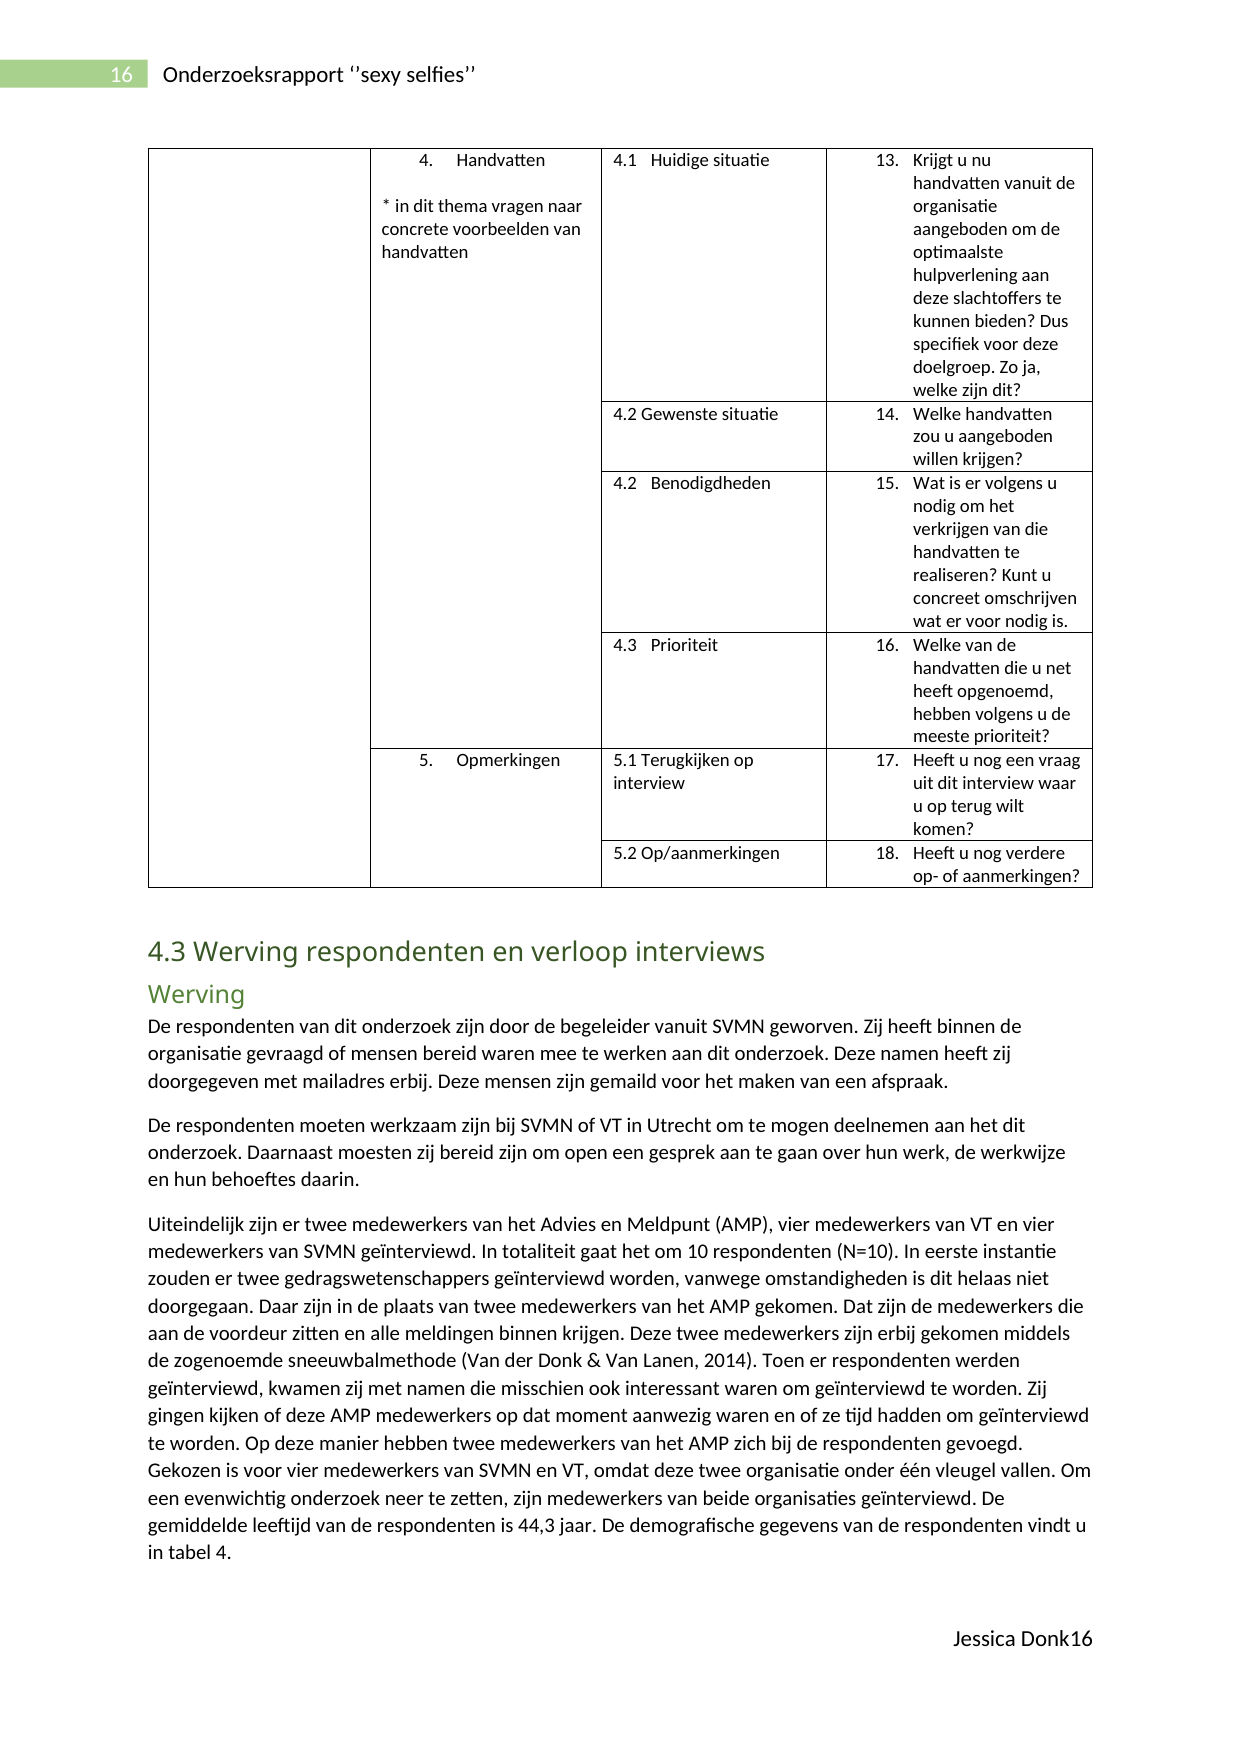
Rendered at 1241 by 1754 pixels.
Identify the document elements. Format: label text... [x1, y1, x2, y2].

table_cell Heeft u nog verdere op- of aanmerkingen? [827, 841, 1092, 887]
subtitle Werving [148, 976, 1093, 1010]
table_cell Opmerkingen [371, 749, 601, 887]
table_cell Huidige situatie [602, 149, 826, 401]
table_cell 4.2 Gewenste situatie [602, 402, 826, 471]
table_cell Handvatten * in dit thema vragen naar concrete voorbeelden van handvatten [371, 149, 601, 748]
table_cell Prioriteit [602, 633, 826, 748]
text De respondenten moeten werkzaam zijn bij SVMN of VT in Utrecht om te mogen deelnemen aan het dit onderzoek. Daarnaast moesten zij bereid zijn om open een gesprek aan te gaan over hun werk, de werkwijze en hun behoeftes daarin. [148, 1112, 1093, 1192]
table_cell Welke van de handvatten die u net heeft opgenoemd, hebben volgens u de meeste prioriteit? [827, 633, 1092, 748]
table_cell Krijgt u nu handvatten vanuit de organisatie aangeboden om de optimaalste hulpverlening aan deze slachtoffers te kunnen bieden? Dus specifiek voor deze doelgroep. Zo ja, welke zijn dit? [827, 149, 1092, 401]
table_cell 5.1 Terugkijken op interview [602, 749, 826, 840]
table_cell Heeft u nog een vraag uit dit interview waar u op terug wilt komen? [827, 749, 1092, 840]
subtitle 4.3 Werving respondenten en verloop interviews [148, 932, 1093, 969]
table_cell Benodigdheden [602, 472, 826, 632]
text Uiteindelijk zijn er twee medewerkers van het Advies en Meldpunt (AMP), vier medewerkers van VT en vier medewerkers van SVMN geïnterviewd. In totaliteit gaat het om 10 respondenten (N=10). In eerste instantie zouden er twee gedragswetenschappers geïnterviewd worden, vanwege omstandigheden is dit helaas niet doorgegaan. Daar zijn in de plaats van twee medewerkers van het AMP gekomen. Dat zijn de medewerkers die aan de voordeur zitten en alle meldingen binnen krijgen. Deze twee medewerkers zijn erbij gekomen middels de zogenoemde sneeuwbalmethode (Van der Donk & Van Lanen, 2014). Toen er respondenten werden geïnterviewd, kwamen zij met namen die misschien ook interessant waren om geïnterviewd te worden. Zij gingen kijken of deze AMP medewerkers op dat moment aanwezig waren en of ze tijd hadden om geïnterviewd te worden. Op deze manier hebben twee medewerkers van het AMP zich bij de respondenten gevoegd. Gekozen is voor vier medewerkers van SVMN en VT, omdat deze twee organisatie onder één vleugel vallen. Om een evenwichtig onderzoek neer te zetten, zijn medewerkers van beide organisaties geïnterviewd. De gemiddelde leeftijd van de respondenten is 44,3 jaar. De demografische gegevens van de respondenten vindt u in tabel 4. [148, 1211, 1093, 1565]
table_cell Wat is er volgens u nodig om het verkrijgen van die handvatten te realiseren? Kunt u concreet omschrijven wat er voor nodig is. [827, 472, 1092, 632]
table_cell Welke handvatten zou u aangeboden willen krijgen? [827, 402, 1092, 471]
table_cell 5.2 Op/aanmerkingen [602, 841, 826, 887]
text De respondenten van dit onderzoek zijn door de begeleider vanuit SVMN geworven. Zij heeft binnen de organisatie gevraagd of mensen bereid waren mee te werken aan dit onderzoek. Deze namen heeft zij doorgegeven met mailadres erbij. Deze mensen zijn gemaild voor het maken van een afspraak. [148, 1013, 1093, 1093]
